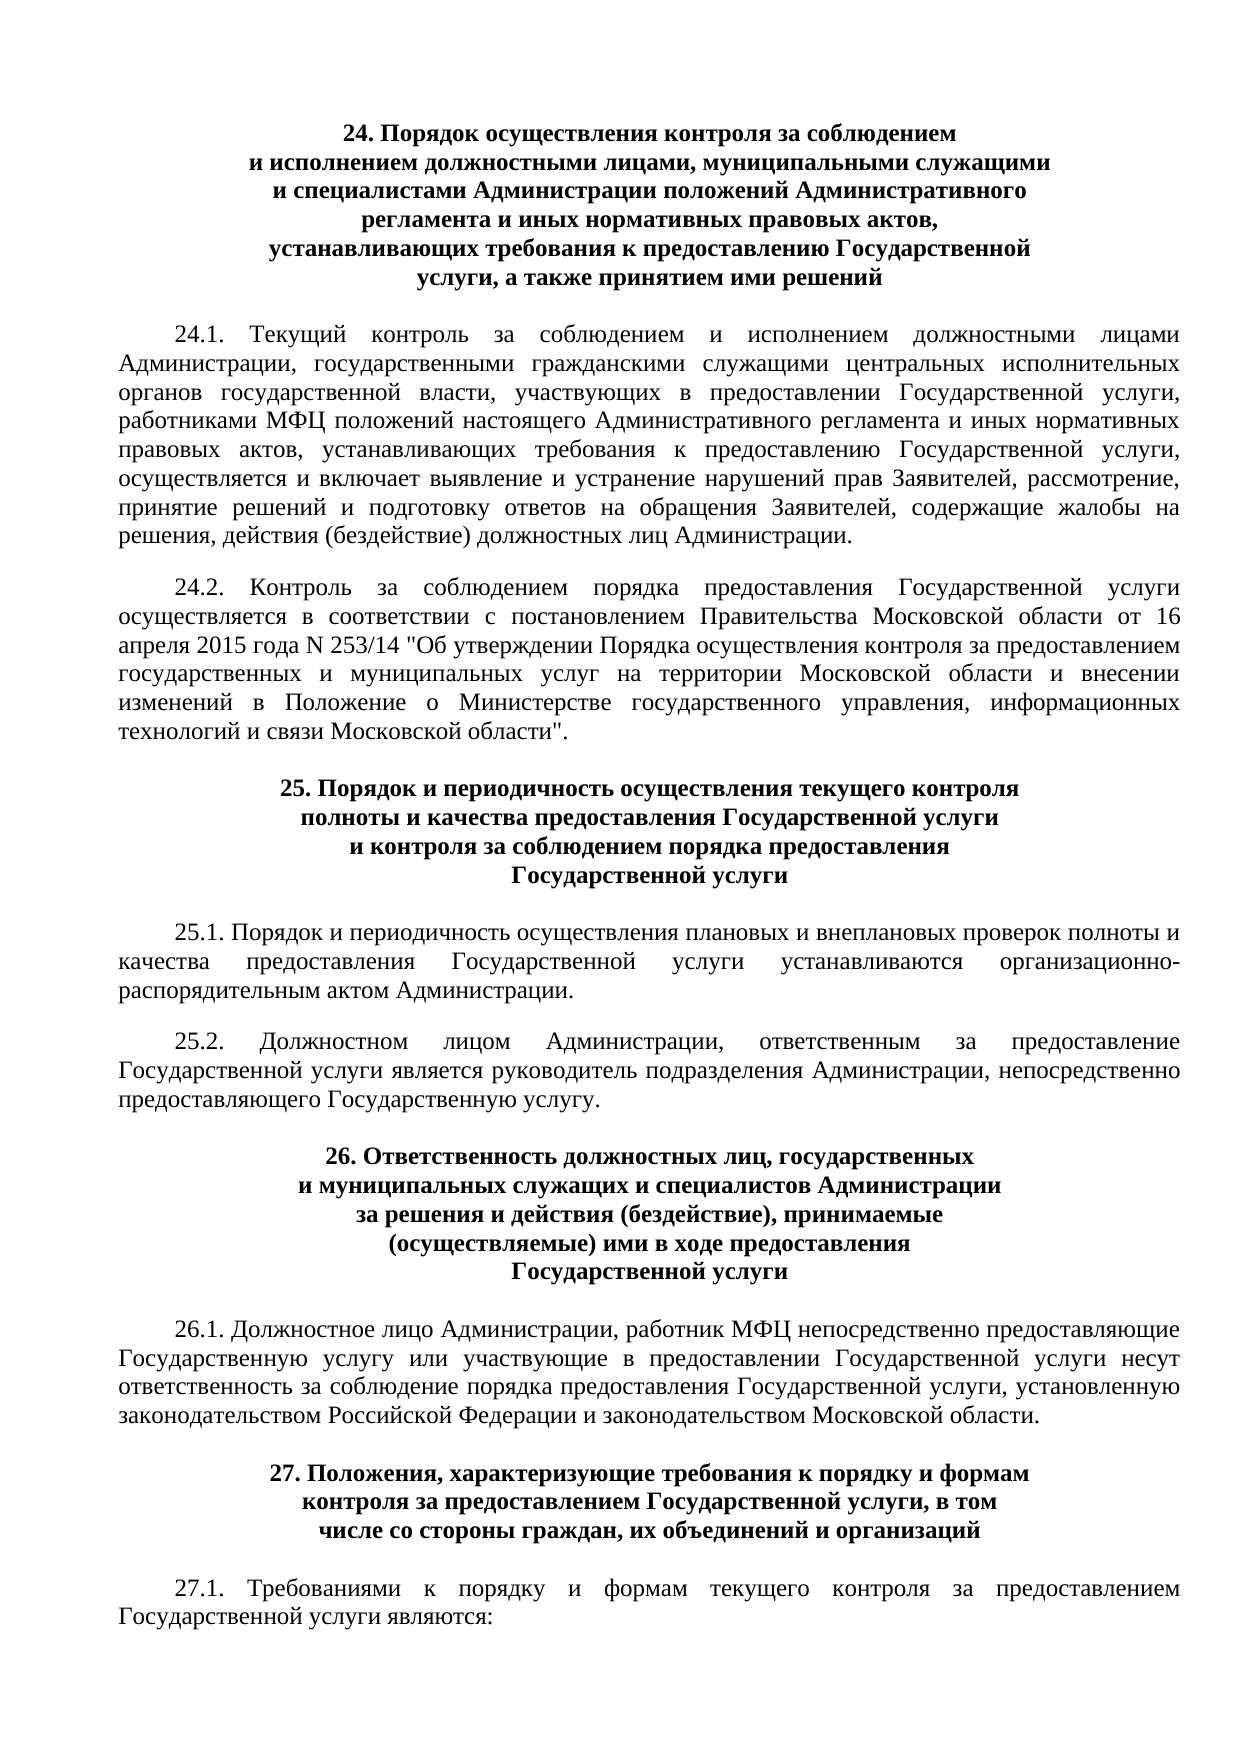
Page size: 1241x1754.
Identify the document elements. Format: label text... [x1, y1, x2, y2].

title Государственной услуги [118, 1256, 1181, 1285]
text 25.1. Порядок и периодичность осуществления плановых и внеплановых проверок полноты и качества предоставления Государственной услуги устанавливаются организационно-распорядительным актом Администрации. [118, 917, 1181, 1003]
title 25. Порядок и периодичность осуществления текущего контроля [118, 773, 1181, 802]
title услуги, а также принятием ими решений [118, 262, 1181, 291]
title регламента и иных нормативных правовых актов, [118, 204, 1181, 233]
text 24.2. Контроль за соблюдением порядка предоставления Государственной услуги осуществляется в соответствии с постановлением Правительства Московской области от 16 апреля 2015 года N 253/14 "Об утверждении Порядка осуществления контроля за предоставлением государственных и муниципальных услуг на территории Московской области и внесении изменений в Положение о Министерстве государственного управления, информационных технологий и связи Московской области". [118, 572, 1181, 745]
title (осуществляемые) ими в ходе предоставления [118, 1228, 1181, 1256]
text 27.1. Требованиями к порядку и формам текущего контроля за предоставлением Государственной услуги являются: [118, 1573, 1181, 1630]
title 27. Положения, характеризующие требования к порядку и формам [118, 1458, 1181, 1486]
title и контроля за соблюдением порядка предоставления [118, 831, 1181, 860]
title и исполнением должностными лицами, муниципальными служащими [118, 147, 1181, 176]
title полноты и качества предоставления Государственной услуги [118, 802, 1181, 831]
title Государственной услуги [118, 860, 1181, 888]
title устанавливающих требования к предоставлению Государственной [118, 233, 1181, 262]
title за решения и действия (бездействие), принимаемые [118, 1199, 1181, 1228]
title числе со стороны граждан, их объединений и организаций [118, 1515, 1181, 1544]
text 24.1. Текущий контроль за соблюдением и исполнением должностными лицами Администрации, государственными гражданскими служащими центральных исполнительных органов государственной власти, участвующих в предоставлении Государственной услуги, работниками МФЦ положений настоящего Административного регламента и иных нормативных правовых актов, устанавливающих требования к предоставлению Государственной услуги, осуществляется и включает выявление и устранение нарушений прав Заявителей, рассмотрение, принятие решений и подготовку ответов на обращения Заявителей, содержащие жалобы на решения, действия (бездействие) должностных лиц Администрации. [118, 319, 1181, 549]
title и специалистами Администрации положений Административного [118, 176, 1181, 204]
title 24. Порядок осуществления контроля за соблюдением [118, 118, 1181, 147]
title контроля за предоставлением Государственной услуги, в том [118, 1486, 1181, 1515]
text 25.2. Должностном лицом Администрации, ответственным за предоставление Государственной услуги является руководитель подразделения Администрации, непосредственно предоставляющего Государственную услугу. [118, 1026, 1181, 1113]
text 26.1. Должностное лицо Администрации, работник МФЦ непосредственно предоставляющие Государственную услугу или участвующие в предоставлении Государственной услуги несут ответственность за соблюдение порядка предоставления Государственной услуги, установленную законодательством Российской Федерации и законодательством Московской области. [118, 1314, 1181, 1429]
title 26. Ответственность должностных лиц, государственных [118, 1141, 1181, 1170]
title и муниципальных служащих и специалистов Администрации [118, 1170, 1181, 1199]
